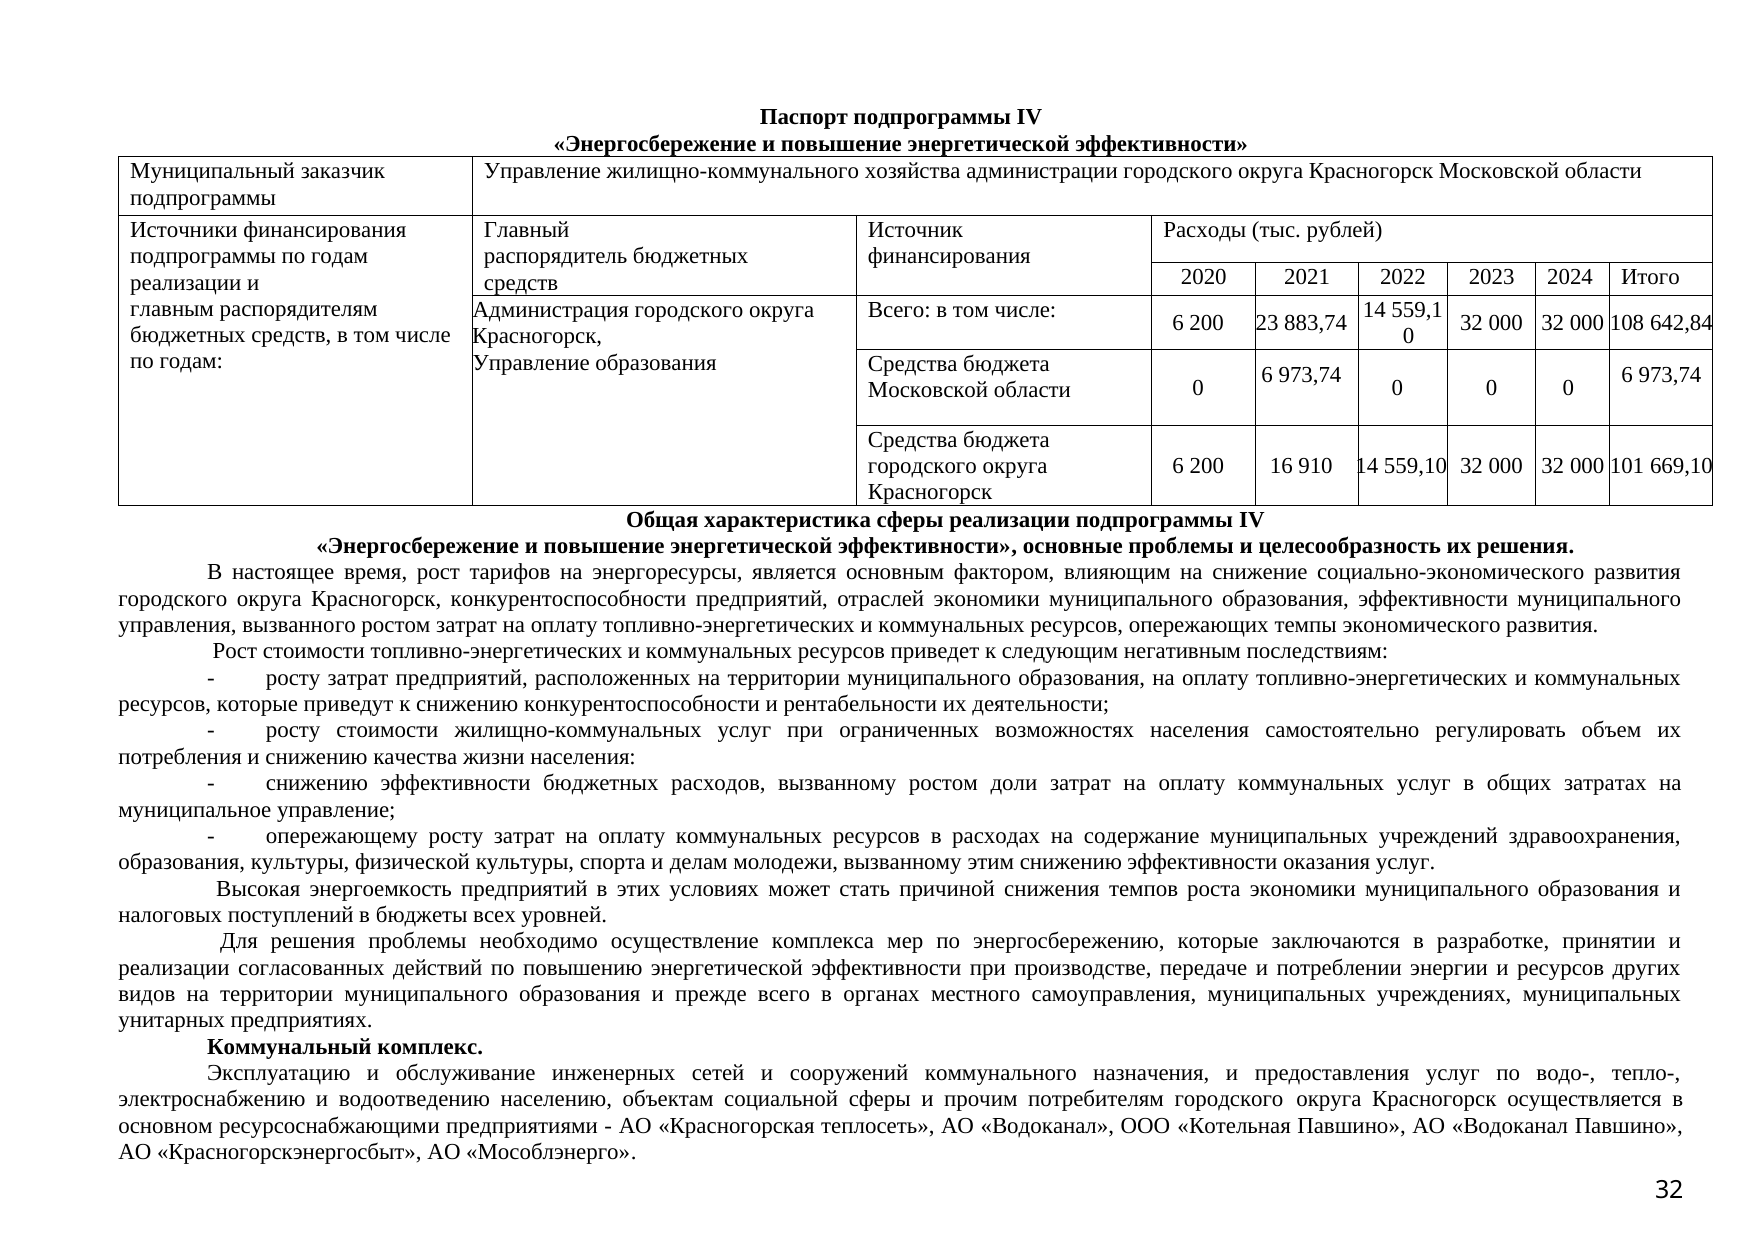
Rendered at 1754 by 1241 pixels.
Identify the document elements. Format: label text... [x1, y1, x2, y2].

text Общая характеристика сферы реализации подпрограммы IV [207, 506, 1683, 532]
table_cell 101 669,10 [1610, 426, 1712, 505]
text Высокая энергоемкость предприятий в этих условиях может стать причиной снижения темпов роста экономики муниципального образования и налоговых поступлений в бюджеты всех уровней. [118, 875, 1683, 927]
text Рост стоимости топливно-энергетических и коммунальных ресурсов приведет к следующим негативным последствиям: [118, 637, 1683, 664]
table_cell Расходы (тыс. рублей) [1152, 216, 1712, 262]
table_cell 32 000 [1448, 296, 1535, 349]
table_cell 0 [1448, 350, 1535, 424]
text - опережающему росту затрат на оплату коммунальных ресурсов в расходах на содержание муниципальных учреждений здравоохранения, образования, культуры, физической культуры, спорта и делам молодежи, вызванному этим снижению эффективности оказания услуг. [118, 822, 1683, 875]
table_cell 0 [1536, 350, 1609, 424]
table_cell 2021 [1256, 263, 1358, 295]
table_cell 6 200 [1152, 426, 1255, 505]
text Коммунальный комплекс. [118, 1033, 1683, 1059]
table_cell Администрация городского округа Красногорск, Управление образования [473, 296, 856, 505]
table_cell 6 200 [1152, 296, 1255, 349]
table_cell 16 910 [1256, 426, 1358, 505]
table_cell 2022 [1359, 263, 1447, 295]
table_cell Источники финансирования подпрограммы по годам реализации и главным распорядителям бюджетных средств, в том числе по годам: [119, 216, 472, 505]
table_cell 108 642,84 [1610, 296, 1712, 349]
table_cell 32 000 [1536, 296, 1609, 349]
text «Энергосбережение и повышение энергетической эффективности» [118, 130, 1683, 156]
table_cell 6 973,74 [1256, 350, 1358, 424]
table_header Управление жилищно-коммунального хозяйства администрации городского округа Красногорск Московской области [473, 157, 1712, 215]
table_cell 14 559,10 [1359, 426, 1447, 505]
table_cell Всего: в том числе: [857, 296, 1151, 349]
table_cell 32 000 [1448, 426, 1535, 505]
table_cell 2024 [1536, 263, 1609, 295]
text Для решения проблемы необходимо осуществление комплекса мер по энергосбережению, которые заключаются в разработке, принятии и реализации согласованных действий по повышению энергетической эффективности при производстве, передаче и потреблении энергии и ресурсов других видов на территории муниципального образования и прежде всего в органах местного самоуправления, муниципальных учреждениях, муниципальных унитарных предприятиях. [118, 927, 1683, 1033]
table_cell Средства бюджета городского округа Красногорск [857, 426, 1151, 505]
text Эксплуатацию и обслуживание инженерных сетей и сооружений коммунального назначения, и предоставления услуг по водо-, тепло-, электроснабжению и водоотведению населению, объектам социальной сферы и прочим потребителям городского округа Красногорск осуществляется в основном ресурсоснабжающими предприятиями - АО «Красногорская теплосеть», АО «Водоканал», ООО «Котельная Павшино», АО «Водоканал Павшино», АО «Красногорскэнергосбыт», АО «Мособлэнерго». [118, 1059, 1683, 1164]
table_cell 0 [1359, 350, 1447, 424]
text Паспорт подпрограммы IV [118, 103, 1683, 130]
table_cell 14 559,10 [1359, 296, 1447, 349]
table_cell 23 883,74 [1256, 296, 1358, 349]
table_cell Итого [1610, 263, 1712, 295]
table_header Муниципальный заказчик подпрограммы [119, 157, 472, 215]
text - росту затрат предприятий, расположенных на территории муниципального образования, на оплату топливно-энергетических и коммунальных ресурсов, которые приведут к снижению конкурентоспособности и рентабельности их деятельности; [118, 664, 1683, 717]
table_cell 6 973,74 [1610, 350, 1712, 424]
table_cell Источник финансирования [857, 216, 1151, 295]
text В настоящее время, рост тарифов на энергоресурсы, является основным фактором, влияющим на снижение социально-экономического развития городского округа Красногорск, конкурентоспособности предприятий, отраслей экономики муниципального образования, эффективности муниципального управления, вызванного ростом затрат на оплату топливно-энергетических и коммунальных ресурсов, опережающих темпы экономического развития. [118, 558, 1683, 637]
text - снижению эффективности бюджетных расходов, вызванному ростом доли затрат на оплату коммунальных услуг в общих затратах на муниципальное управление; [118, 769, 1683, 822]
table_cell Главный распорядитель бюджетных средств [473, 216, 856, 295]
text - росту стоимости жилищно-коммунальных услуг при ограниченных возможностях населения самостоятельно регулировать объем их потребления и снижению качества жизни населения: [118, 717, 1683, 769]
table_cell 0 [1152, 350, 1255, 424]
table_cell 2020 [1152, 263, 1255, 295]
table_cell 32 000 [1536, 426, 1609, 505]
table_cell Средства бюджета Московской области [857, 350, 1151, 424]
text «Энергосбережение и повышение энергетической эффективности», основные проблемы и целесообразность их решения. [207, 532, 1683, 558]
table_cell 2023 [1448, 263, 1535, 295]
